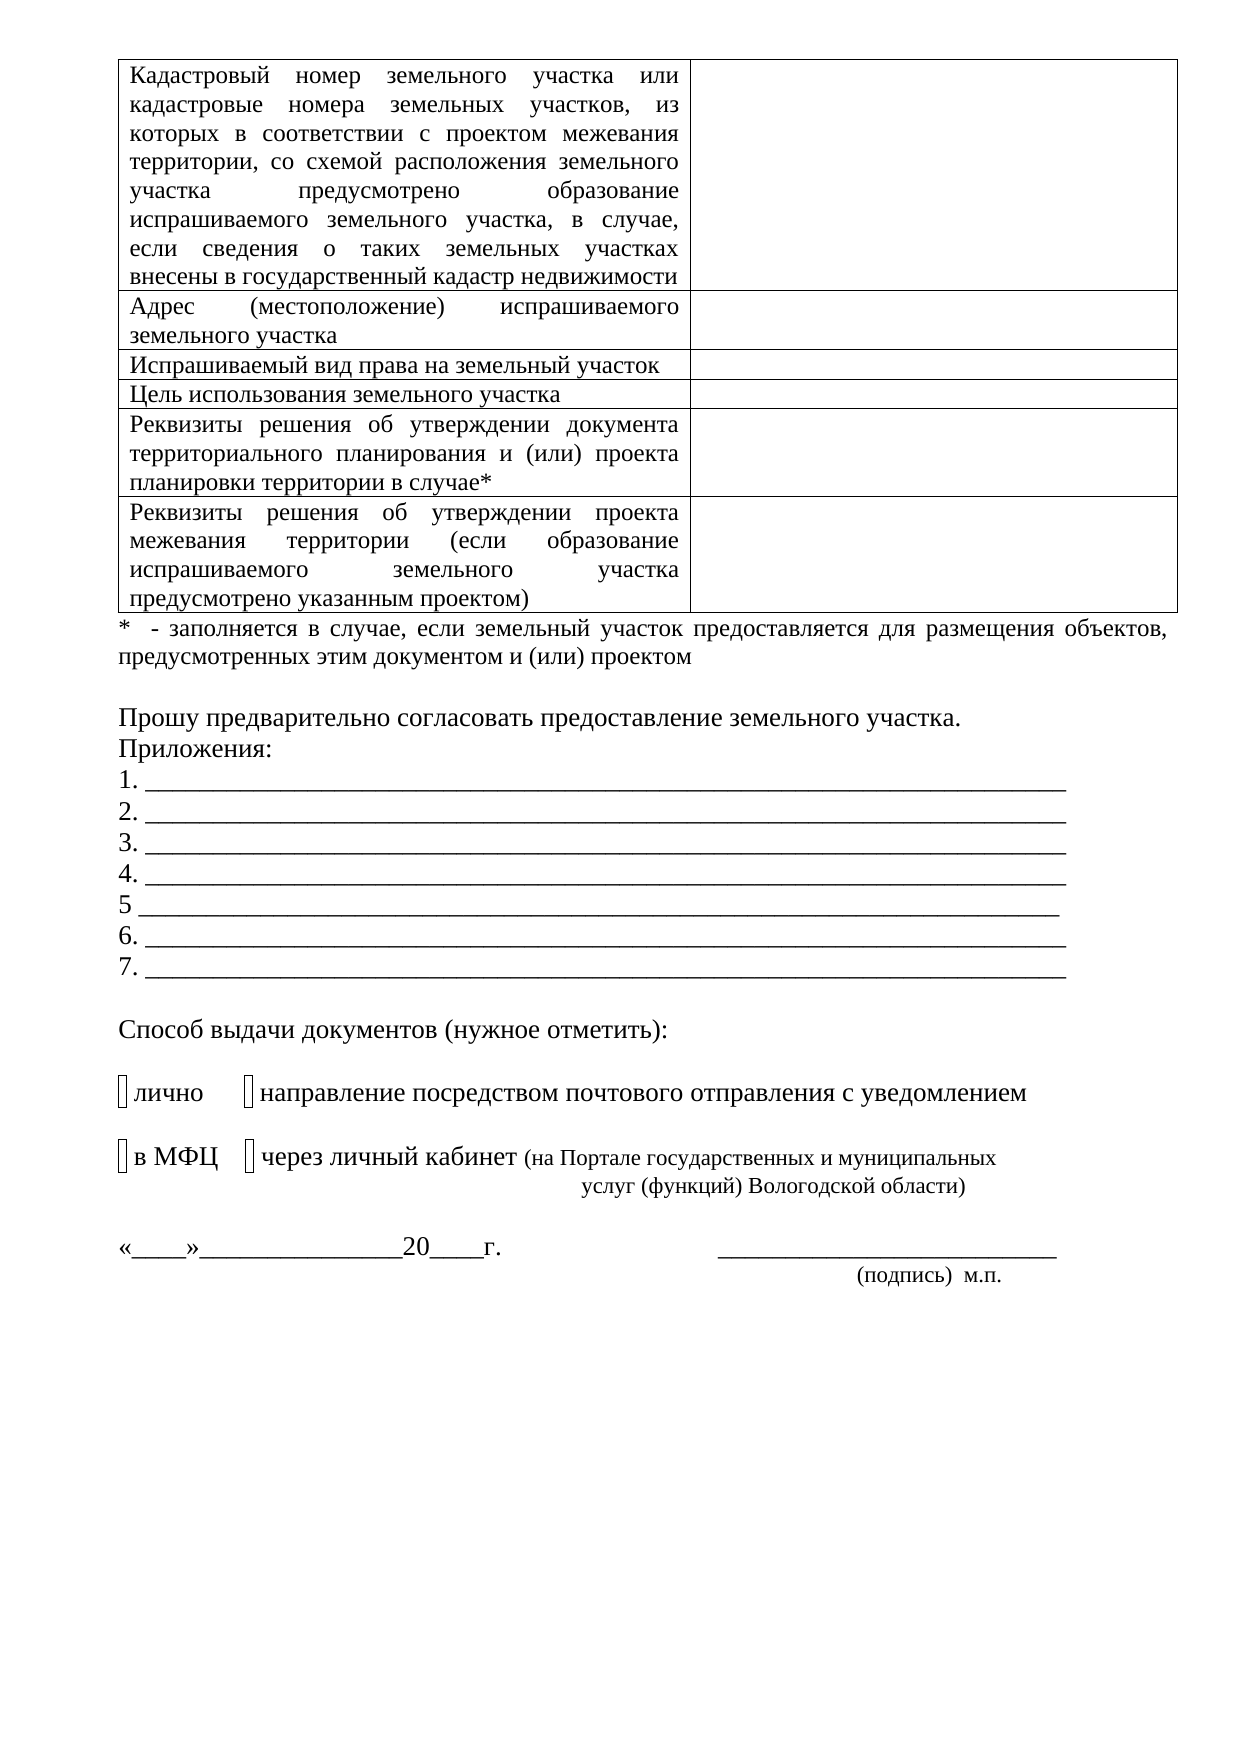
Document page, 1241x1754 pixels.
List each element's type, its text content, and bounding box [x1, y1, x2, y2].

text «____»_______________20____г. _________________________ [118, 1230, 1169, 1261]
text ⁯ лично ⁯ направление посредством почтового отправления с уведомлением [253, 1075, 1169, 1108]
text Прошу предварительно согласовать предоставление земельного участка. [118, 701, 1169, 732]
text 1. ____________________________________________________________________ [118, 763, 1169, 795]
table_cell [691, 60, 1177, 290]
text 4. ____________________________________________________________________ [118, 857, 1169, 888]
text 2. ____________________________________________________________________ [118, 795, 1169, 826]
table_cell Цель использования земельного участка [119, 380, 690, 408]
text * - заполняется в случае, если земельный участок предоставляется для размещения объектов, предусмотренных этим документом и (или) проектом [118, 613, 1169, 670]
text Способ выдачи документов (нужное отметить): [118, 1013, 1169, 1044]
text Приложения: [118, 732, 1169, 763]
text ⁯ в МФЦ ⁯ через личный кабинет (на Портале государственных и муниципальных [254, 1139, 1169, 1173]
text 5 ____________________________________________________________________ [118, 888, 1169, 919]
table_cell [691, 409, 1177, 496]
text услуг (функций) Вологодской области) [118, 1173, 1169, 1199]
text 6. ____________________________________________________________________ [118, 919, 1169, 950]
table_cell Адрес (местоположение) испрашиваемого земельного участка [119, 291, 690, 349]
table_cell Испрашиваемый вид права на земельный участок [119, 350, 690, 378]
table_cell Кадастровый номер земельного участка или кадастровые номера земельных участков, из которых в соответствии с проектом межевания территории, со схемой расположения земельного участка предусмотрено образование испрашиваемого земельного участка, в случае, если сведения о таких земельных участках внесены в государственный кадастр недвижимости [119, 60, 690, 290]
text 7. ____________________________________________________________________ [118, 950, 1169, 982]
text (подпись) м.п. [118, 1261, 1169, 1288]
table_cell [691, 497, 1177, 612]
table_cell [691, 350, 1177, 378]
table_cell [691, 291, 1177, 349]
text 3. ____________________________________________________________________ [118, 826, 1169, 857]
table_cell [691, 380, 1177, 408]
table_cell Реквизиты решения об утверждении документа территориального планирования и (или) проекта планировки территории в случае* [119, 409, 690, 496]
table_cell Реквизиты решения об утверждении проекта межевания территории (если образование испрашиваемого земельного участка предусмотрено указанным проектом) [119, 497, 690, 612]
